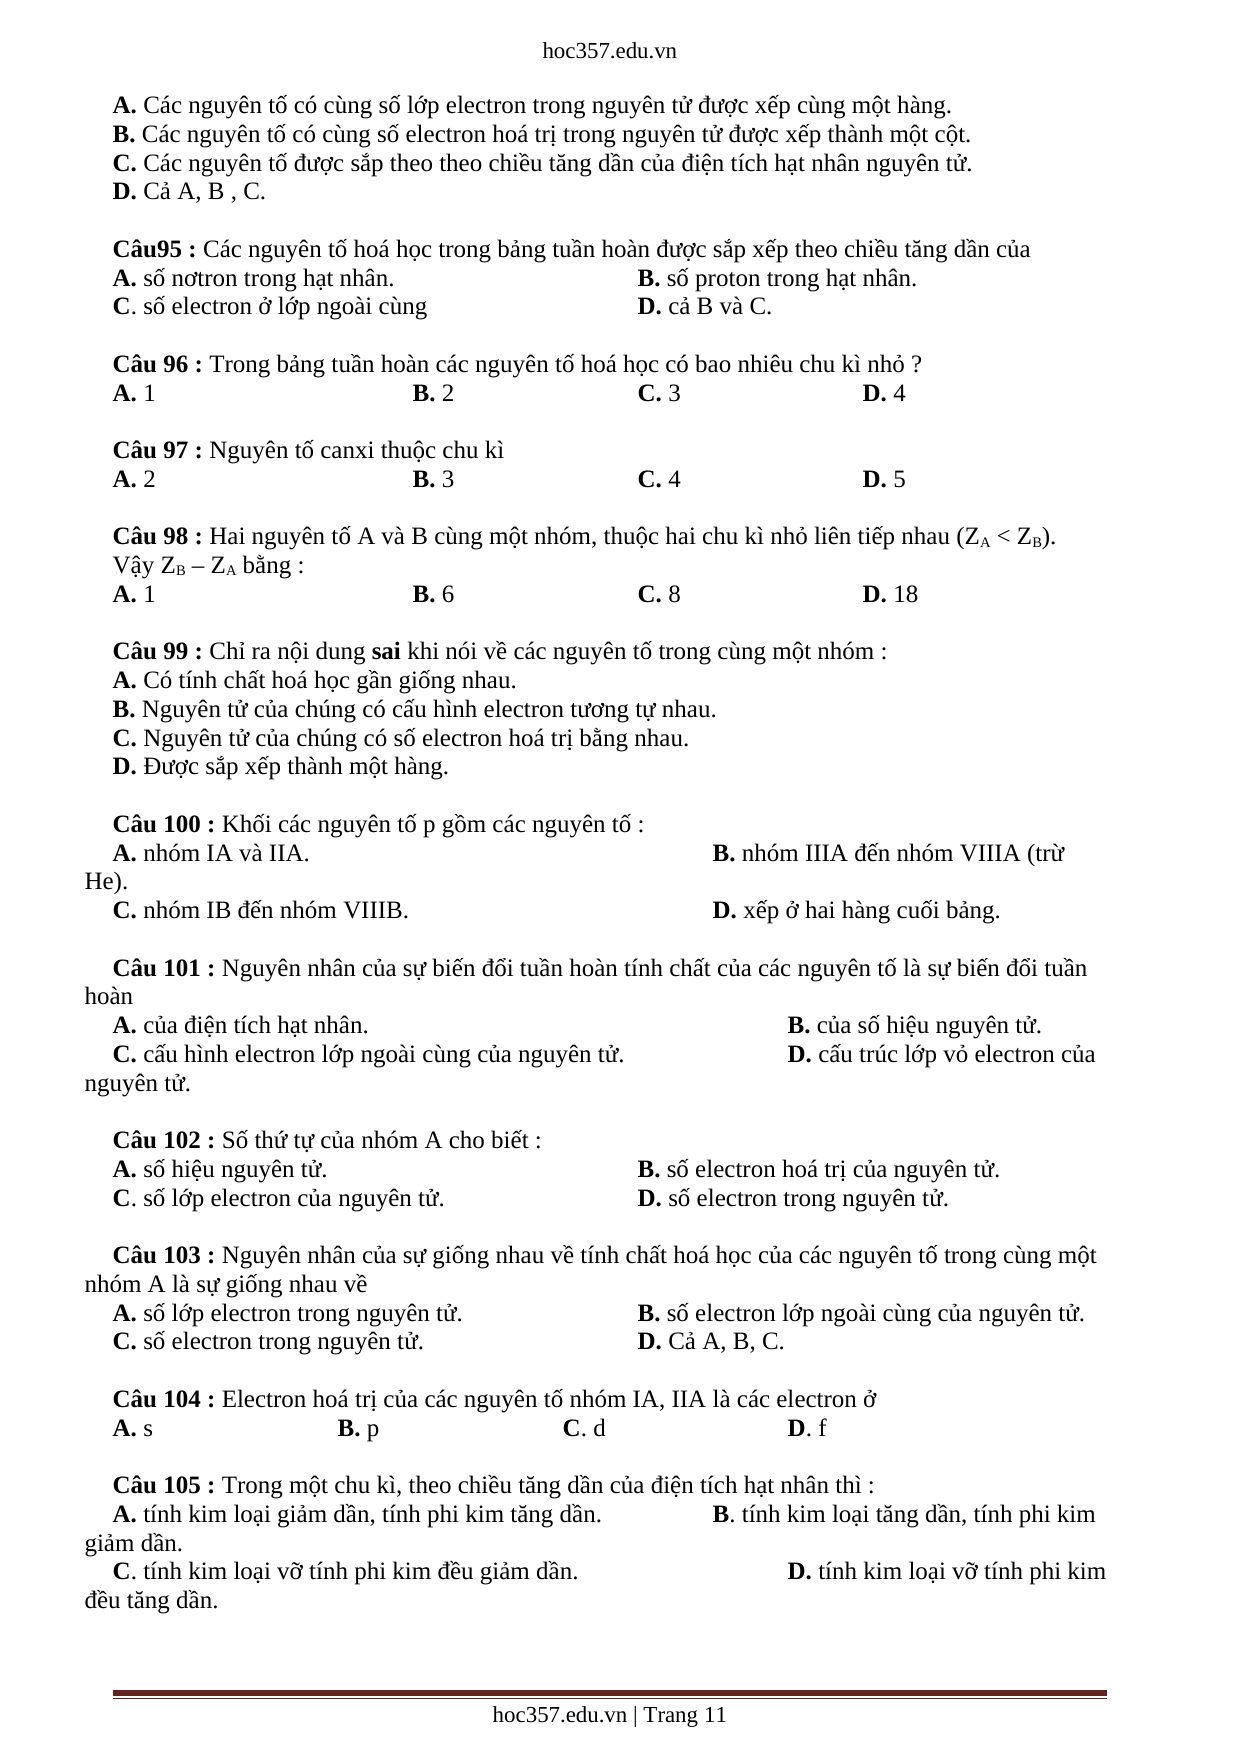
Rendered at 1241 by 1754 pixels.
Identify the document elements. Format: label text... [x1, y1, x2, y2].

text Câu 105 : Trong một chu kì, theo chiều tăng dần của điện tích hạt nhân thì : [84, 1470, 1107, 1499]
text B. Nguyên tử của chúng có cấu hình electron tương tự nhau. [84, 694, 1107, 723]
text C. nhóm IB đến nhóm VIIIB. D. xếp ở hai hàng cuối bảng. [84, 895, 1107, 924]
text Câu 101 : Nguyên nhân của sự biến đổi tuần hoàn tính chất của các nguyên tố là sự biến đổi tuần hoàn [84, 953, 1107, 1010]
text C. cấu hình electron lớp ngoài cùng của nguyên tử. D. cấu trúc lớp vỏ electron của nguyên tử. [84, 1039, 1107, 1096]
text A. 1 B. 2 C. 3 D. 4 [84, 378, 1107, 406]
text Câu95 : Các nguyên tố hoá học trong bảng tuần hoàn được sắp xếp theo chiều tăng dần của [84, 234, 1107, 263]
text A. nhóm IA và IIA. B. nhóm IIIA đến nhóm VIIIA (trừ He). [84, 838, 1107, 895]
text Câu 102 : Số thứ tự của nhóm A cho biết : [84, 1125, 1107, 1154]
text Câu 96 : Trong bảng tuần hoàn các nguyên tố hoá học có bao nhiêu chu kì nhỏ ? [84, 349, 1107, 378]
text A. của điện tích hạt nhân. B. của số hiệu nguyên tử. [84, 1010, 1107, 1039]
text Câu 99 : Chỉ ra nội dung sai khi nói về các nguyên tố trong cùng một nhóm : [84, 636, 1107, 665]
text A. số hiệu nguyên tử. B. số electron hoá trị của nguyên tử. [84, 1154, 1107, 1183]
text Câu 104 : Electron hoá trị của các nguyên tố nhóm IA, IIA là các electron ở [84, 1384, 1107, 1413]
text A. Các nguyên tố có cùng số lớp electron trong nguyên tử được xếp cùng một hàng. [84, 90, 1107, 119]
text C. tính kim loại vỡ tính phi kim đều giảm dần. D. tính kim loại vỡ tính phi kim đều tăng dần. [84, 1556, 1107, 1614]
text Câu 97 : Nguyên tố canxi thuộc chu kì [84, 435, 1107, 464]
text A. 1 B. 6 C. 8 D. 18 [84, 579, 1107, 608]
text Câu 103 : Nguyên nhân của sự giống nhau về tính chất hoá học của các nguyên tố trong cùng một nhóm A là sự giống nhau về [84, 1240, 1107, 1298]
text Câu 100 : Khối các nguyên tố p gồm các nguyên tố : [84, 809, 1107, 838]
text A. số nơtron trong hạt nhân. B. số proton trong hạt nhân. [84, 263, 1107, 291]
text Câu 98 : Hai nguyên tố A và B cùng một nhóm, thuộc hai chu kì nhỏ liên tiếp nhau (ZA < ZB). Vậy ZB – ZA bằng : [84, 521, 1107, 579]
text A. 2 B. 3 C. 4 D. 5 [84, 464, 1107, 493]
text C. số electron trong nguyên tử. D. Cả A, B, C. [84, 1326, 1107, 1355]
text C. Các nguyên tố được sắp theo theo chiều tăng dần của điện tích hạt nhân nguyên tử. [84, 148, 1107, 176]
text A. Có tính chất hoá học gần giống nhau. [84, 665, 1107, 694]
text C. số electron ở lớp ngoài cùng D. cả B và C. [84, 291, 1107, 320]
text B. Các nguyên tố có cùng số electron hoá trị trong nguyên tử được xếp thành một cột. [84, 119, 1107, 148]
text C. Nguyên tử của chúng có số electron hoá trị bằng nhau. [84, 723, 1107, 751]
text D. Cả A, B , C. [84, 176, 1107, 205]
text A. tính kim loại giảm dần, tính phi kim tăng dần. B. tính kim loại tăng dần, tính phi kim giảm dần. [84, 1499, 1107, 1556]
text A. số lớp electron trong nguyên tử. B. số electron lớp ngoài cùng của nguyên tử. [84, 1298, 1107, 1326]
text C. số lớp electron của nguyên tử. D. số electron trong nguyên tử. [84, 1183, 1107, 1211]
text D. Được sắp xếp thành một hàng. [84, 751, 1107, 780]
text A. s B. p C. d D. f [84, 1413, 1107, 1441]
